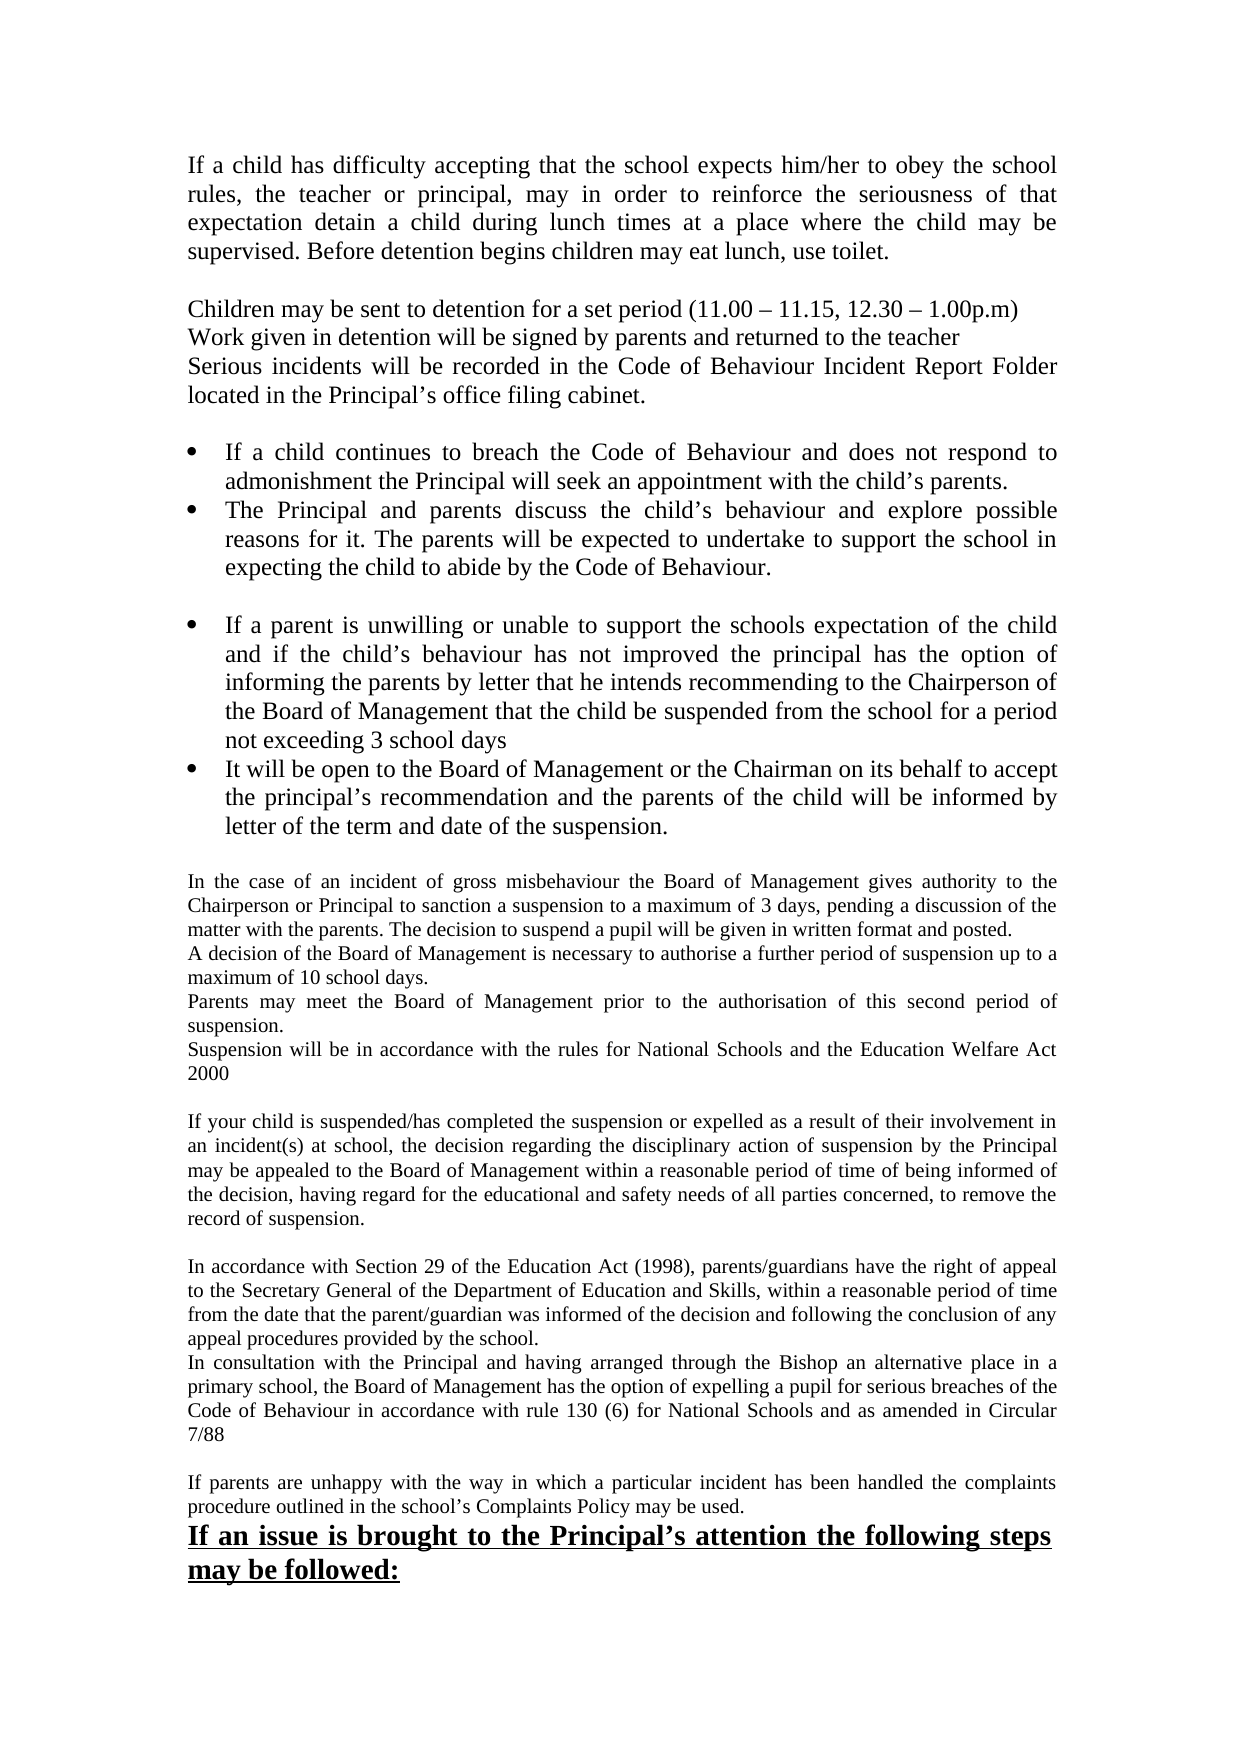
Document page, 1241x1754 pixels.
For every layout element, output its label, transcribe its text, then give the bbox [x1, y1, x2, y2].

text In the case of an incident of gross misbehaviour the Board of Management gives authority to the Chairperson or Principal to sanction a suspension to a maximum of 3 days, pending a discussion of the matter with the parents. The decision to suspend a pupil will be given in written format and posted. [187, 869, 1058, 941]
list The Principal and parents discuss the child’s behaviour and explore possible reasons for it. The parents will be expected to undertake to support the school in expecting the child to abide by the Code of Behaviour. [187, 495, 1058, 581]
text Work given in detention will be signed by parents and returned to the teacher [187, 322, 1058, 351]
text If parents are unhappy with the way in which a particular incident has been handled the complaints procedure outlined in the school’s Complaints Policy may be used. [187, 1470, 1058, 1518]
text Parents may meet the Board of Management prior to the authorisation of this second period of suspension. [187, 989, 1058, 1037]
text If your child is suspended/has completed the suspension or expelled as a result of their involvement in an incident(s) at school, the decision regarding the disciplinary action of suspension by the Principal may be appealed to the Board of Management within a reasonable period of time of being informed of the decision, having regard for the educational and safety needs of all parties concerned, to remove the record of suspension. [187, 1109, 1058, 1230]
text If an issue is brought to the Principal’s attention the following steps may be followed: [187, 1518, 1053, 1586]
list If a child continues to breach the Code of Behaviour and does not respond to admonishment the Principal will seek an appointment with the child’s parents. [187, 437, 1058, 495]
text Children may be sent to detention for a set period (11.00 – 11.15, 12.30 – 1.00p.m) [187, 294, 1058, 322]
text Suspension will be in accordance with the rules for National Schools and the Education Welfare Act 2000 [187, 1037, 1058, 1085]
text A decision of the Board of Management is necessary to authorise a further period of suspension up to a maximum of 10 school days. [187, 941, 1058, 989]
text Serious incidents will be recorded in the Code of Behaviour Incident Report Folder located in the Principal’s office filing cabinet. [187, 351, 1058, 409]
text If a child has difficulty accepting that the school expects him/her to obey the school rules, the teacher or principal, may in order to reinforce the seriousness of that expectation detain a child during lunch times at a place where the child may be supervised. Before detention begins children may eat lunch, use toilet. [187, 150, 1058, 265]
list It will be open to the Board of Management or the Chairman on its behalf to accept the principal’s recommendation and the parents of the child will be informed by letter of the term and date of the suspension. [187, 754, 1058, 840]
text In accordance with Section 29 of the Education Act (1998), parents/guardians have the right of appeal to the Secretary General of the Department of Education and Skills, within a reasonable period of time from the date that the parent/guardian was informed of the decision and following the conclusion of any appeal procedures provided by the school. [187, 1254, 1058, 1350]
list If a parent is unwilling or unable to support the schools expectation of the child and if the child’s behaviour has not improved the principal has the option of informing the parents by letter that he intends recommending to the Chairperson of the Board of Management that the child be suspended from the school for a period not exceeding 3 school days [187, 610, 1058, 754]
text In consultation with the Principal and having arranged through the Bishop an alternative place in a primary school, the Board of Management has the option of expelling a pupil for serious breaches of the Code of Behaviour in accordance with rule 130 (6) for National Schools and as amended in Circular 7/88 [187, 1350, 1058, 1446]
